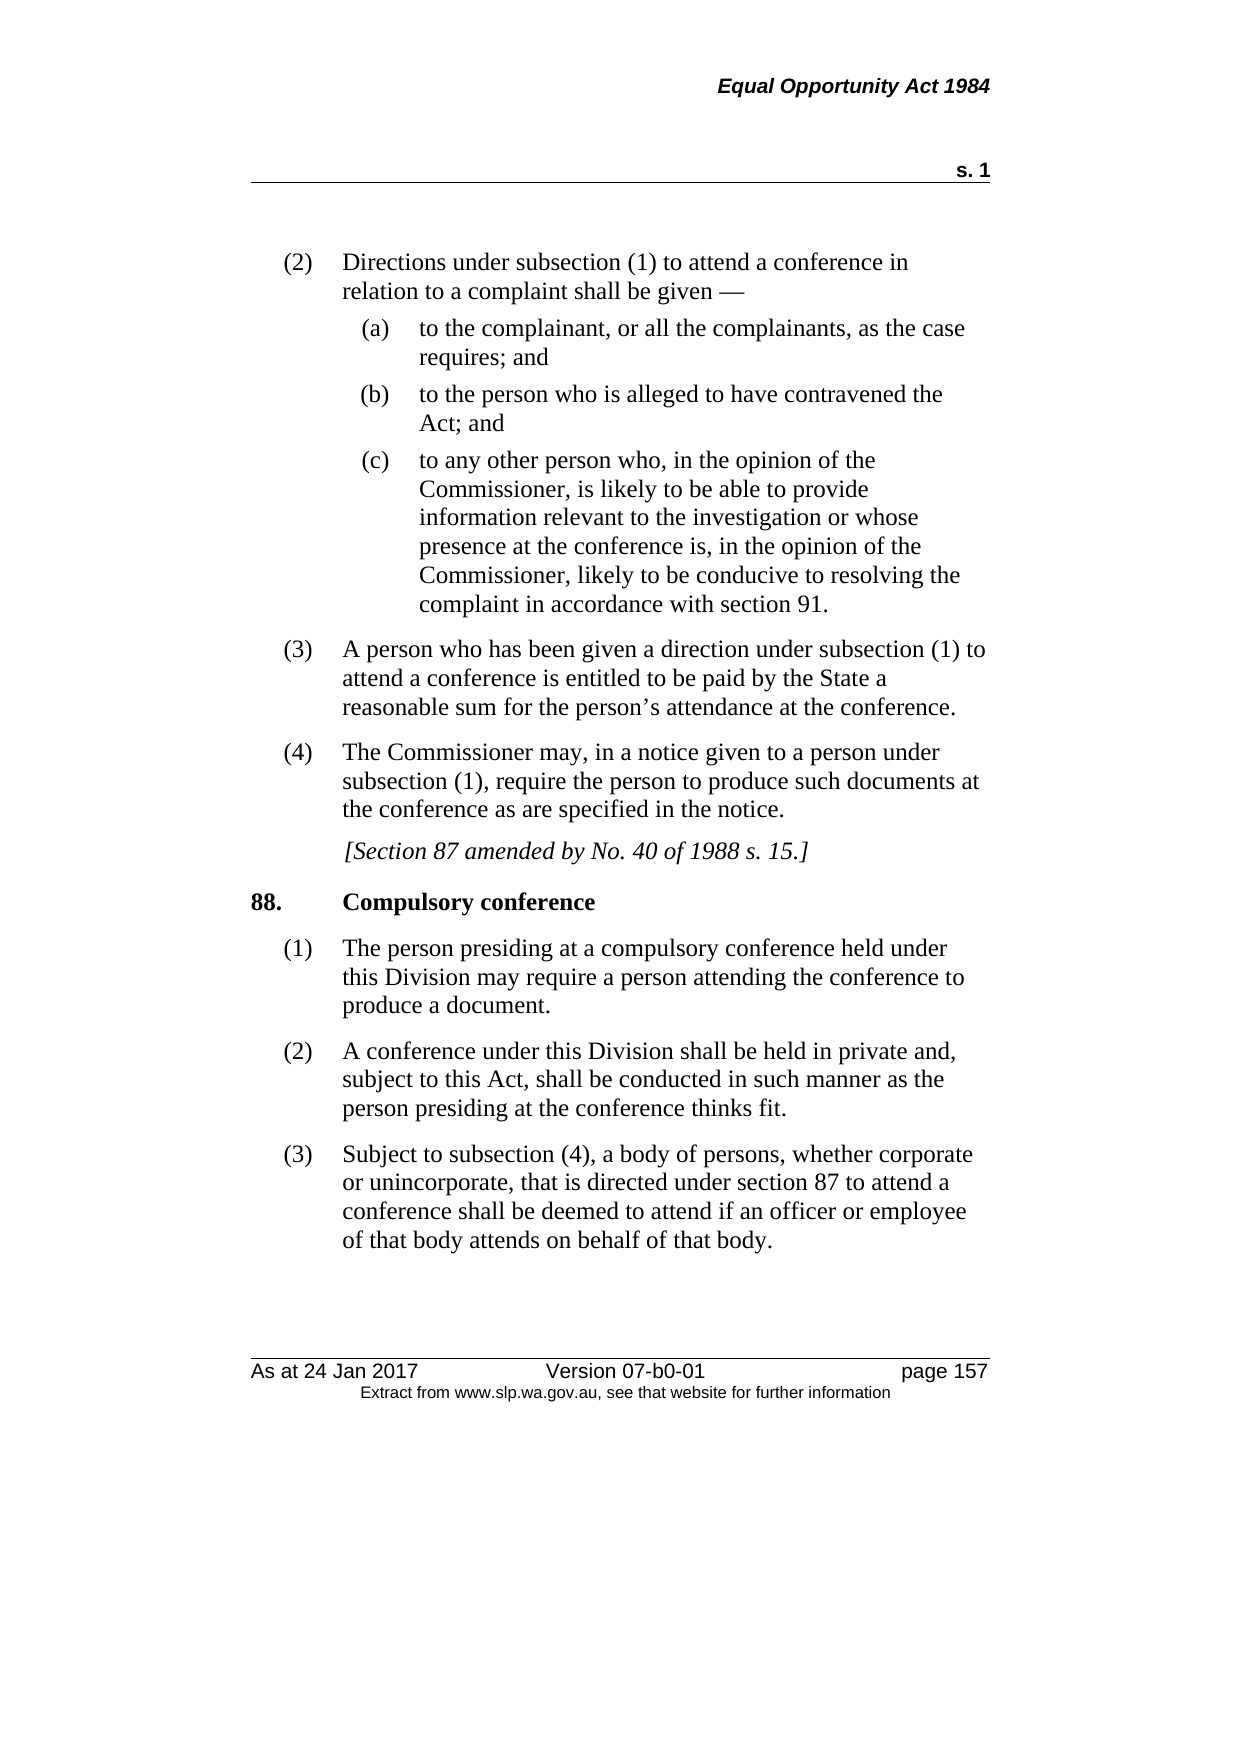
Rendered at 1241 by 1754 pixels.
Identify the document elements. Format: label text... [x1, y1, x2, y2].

subtitle 88. Compulsory conference [251, 887, 990, 916]
text (2) Directions under subsection (1) to attend a conference in relation to a complaint shall be given — [251, 247, 990, 305]
text (4) The Commissioner may, in a notice given to a person under subsection (1), require the person to produce such documents at the conference as are specified in the notice. [251, 737, 990, 823]
text (c) to any other person who, in the opinion of the Commissioner, is likely to be able to provide information relevant to the investigation or whose presence at the conference is, in the opinion of the Commissioner, likely to be conducive to resolving the complaint in accordance with section 91. [251, 445, 990, 617]
text (3) A person who has been given a direction under subsection (1) to attend a conference is entitled to be paid by the State a reasonable sum for the person’s attendance at the conference. [251, 634, 990, 720]
text (3) Subject to subsection (4), a body of persons, whether corporate or unincorporate, that is directed under section 87 to attend a conference shall be deemed to attend if an officer or employee of that body attends on behalf of that body. [251, 1139, 990, 1254]
text (1) The person presiding at a compulsory conference held under this Division may require a person attending the conference to produce a document. [251, 933, 990, 1019]
text (b) to the person who is alleged to have contravened the Act; and [251, 379, 990, 437]
text [Section 87 amended by No. 40 of 1988 s. 15.] [251, 836, 990, 864]
text (a) to the complainant, or all the complainants, as the case requires; and [251, 313, 990, 371]
text (2) A conference under this Division shall be held in private and, subject to this Act, shall be conducted in such manner as the person presiding at the conference thinks fit. [251, 1036, 990, 1122]
